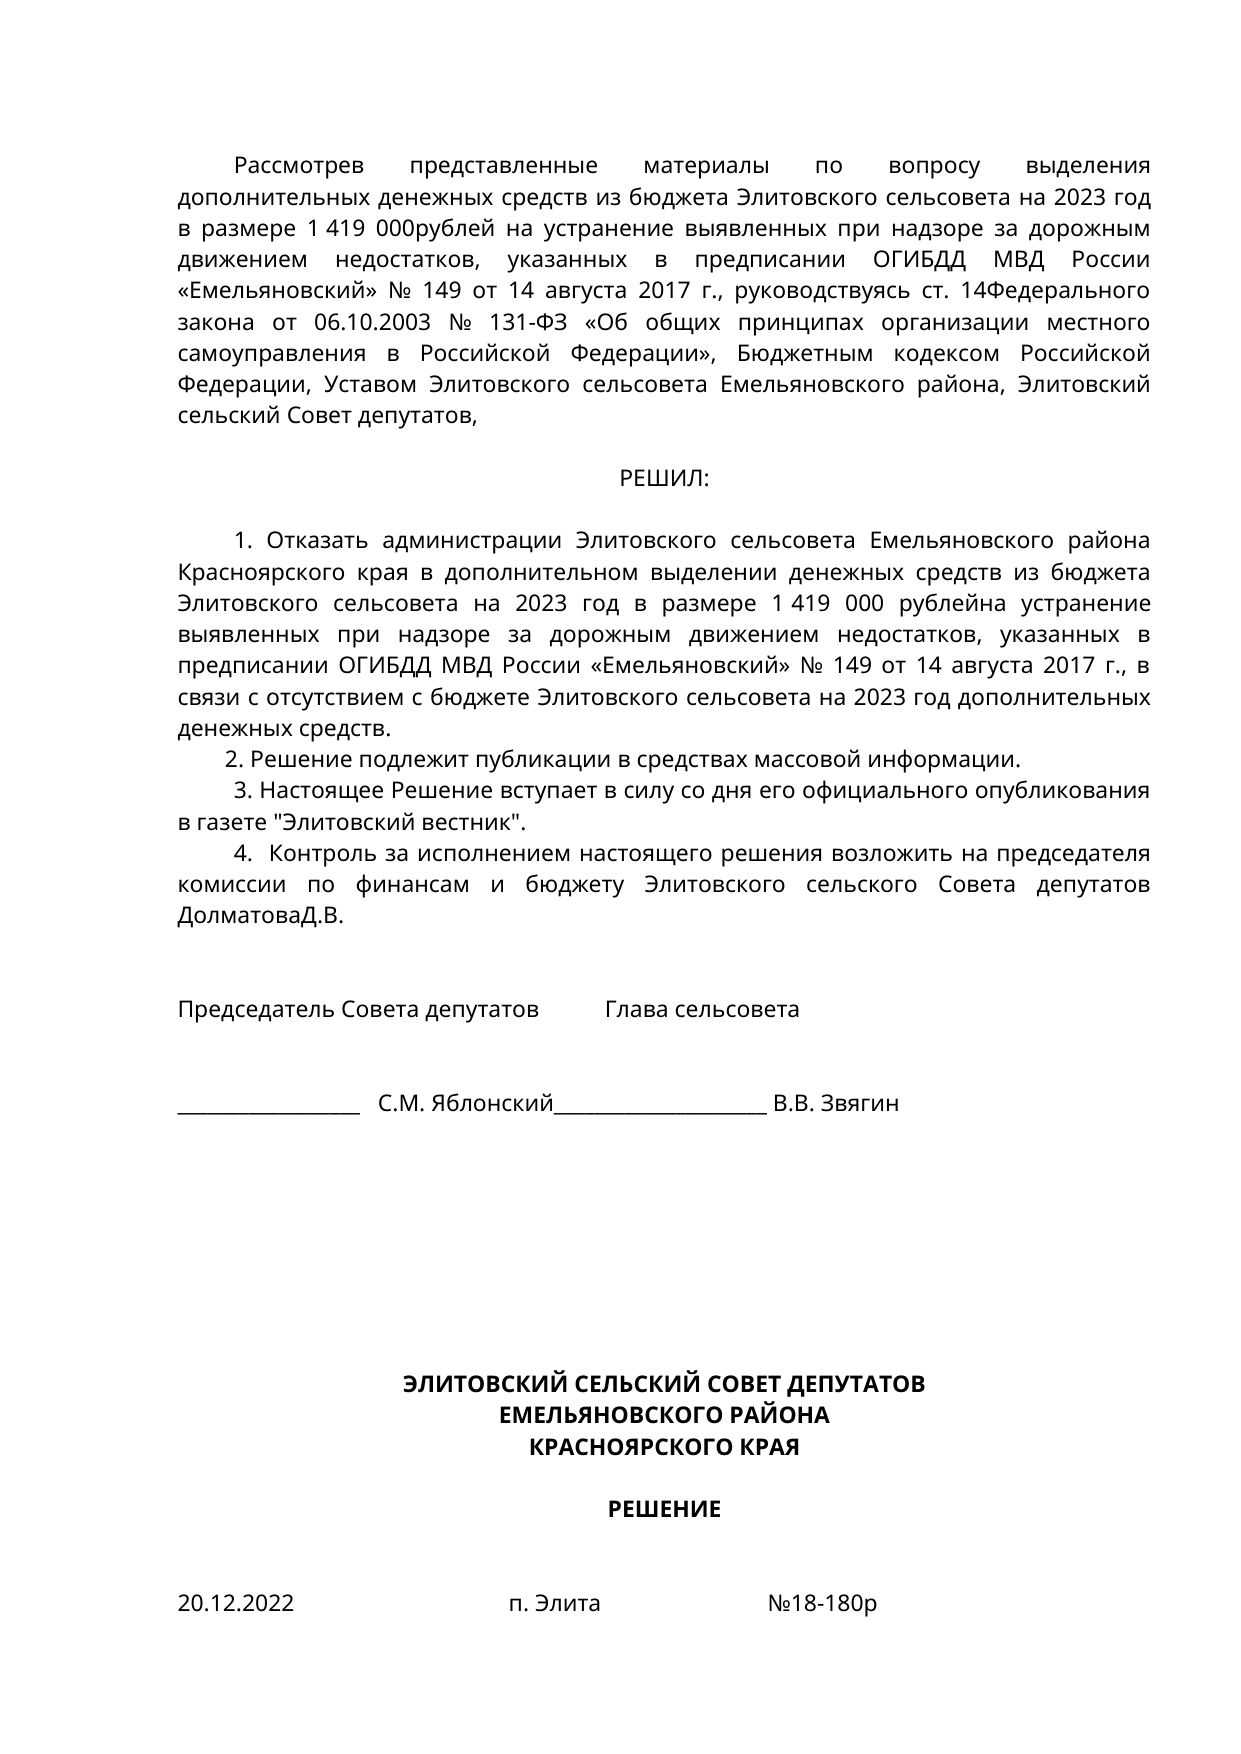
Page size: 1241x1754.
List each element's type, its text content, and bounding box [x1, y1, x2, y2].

text ЕМЕЛЬЯНОВСКОГО РАЙОНА [177, 1399, 1152, 1431]
text __________________ С.М. Яблонский_____________________ В.В. Звягин [177, 1087, 1152, 1118]
text РЕШЕНИЕ [177, 1493, 1152, 1524]
text ЭЛИТОВСКИЙ СЕЛЬСКИЙ СОВЕТ ДЕПУТАТОВ [177, 1368, 1152, 1399]
text 1. Отказать администрации Элитовского сельсовета Емельяновского района Красноярского края в дополнительном выделении денежных средств из бюджета Элитовского сельсовета на 2023 год в размере 1 419 000 рублейна устранение выявленных при надзоре за дорожным движением недостатков, указанных в предписании ОГИБДД МВД России «Емельяновский» № 149 от 14 августа 2017 г., в связи с отсутствием с бюджете Элитовского сельсовета на 2023 год дополнительных денежных средств. [177, 524, 1152, 743]
text 20.12.2022 п. Элита №18-180р [177, 1587, 1152, 1618]
text 2. Решение подлежит публикации в средствах массовой информации. [177, 743, 1152, 774]
text 4. Контроль за исполнением настоящего решения возложить на председателя комиссии по финансам и бюджету Элитовского сельского Совета депутатов ДолматоваД.В. [177, 837, 1152, 931]
text Председатель Совета депутатов Глава сельсовета [177, 993, 1152, 1024]
text КРАСНОЯРСКОГО КРАЯ [177, 1431, 1152, 1462]
text 3. Настоящее Решение вступает в силу со дня его официального опубликования в газете "Элитовский вестник". [177, 774, 1152, 837]
text РЕШИЛ: [177, 462, 1152, 493]
text Рассмотрев представленные материалы по вопросу выделения дополнительных денежных средств из бюджета Элитовского сельсовета на 2023 год в размере 1 419 000рублей на устранение выявленных при надзоре за дорожным движением недостатков, указанных в предписании ОГИБДД МВД России «Емельяновский» № 149 от 14 августа 2017 г., руководствуясь ст. 14Федерального закона от 06.10.2003 № 131-ФЗ «Об общих принципах организации местного самоуправления в Российской Федерации», Бюджетным кодексом Российской Федерации, Уставом Элитовского сельсовета Емельяновского района, Элитовский сельский Совет депутатов, [177, 149, 1152, 431]
